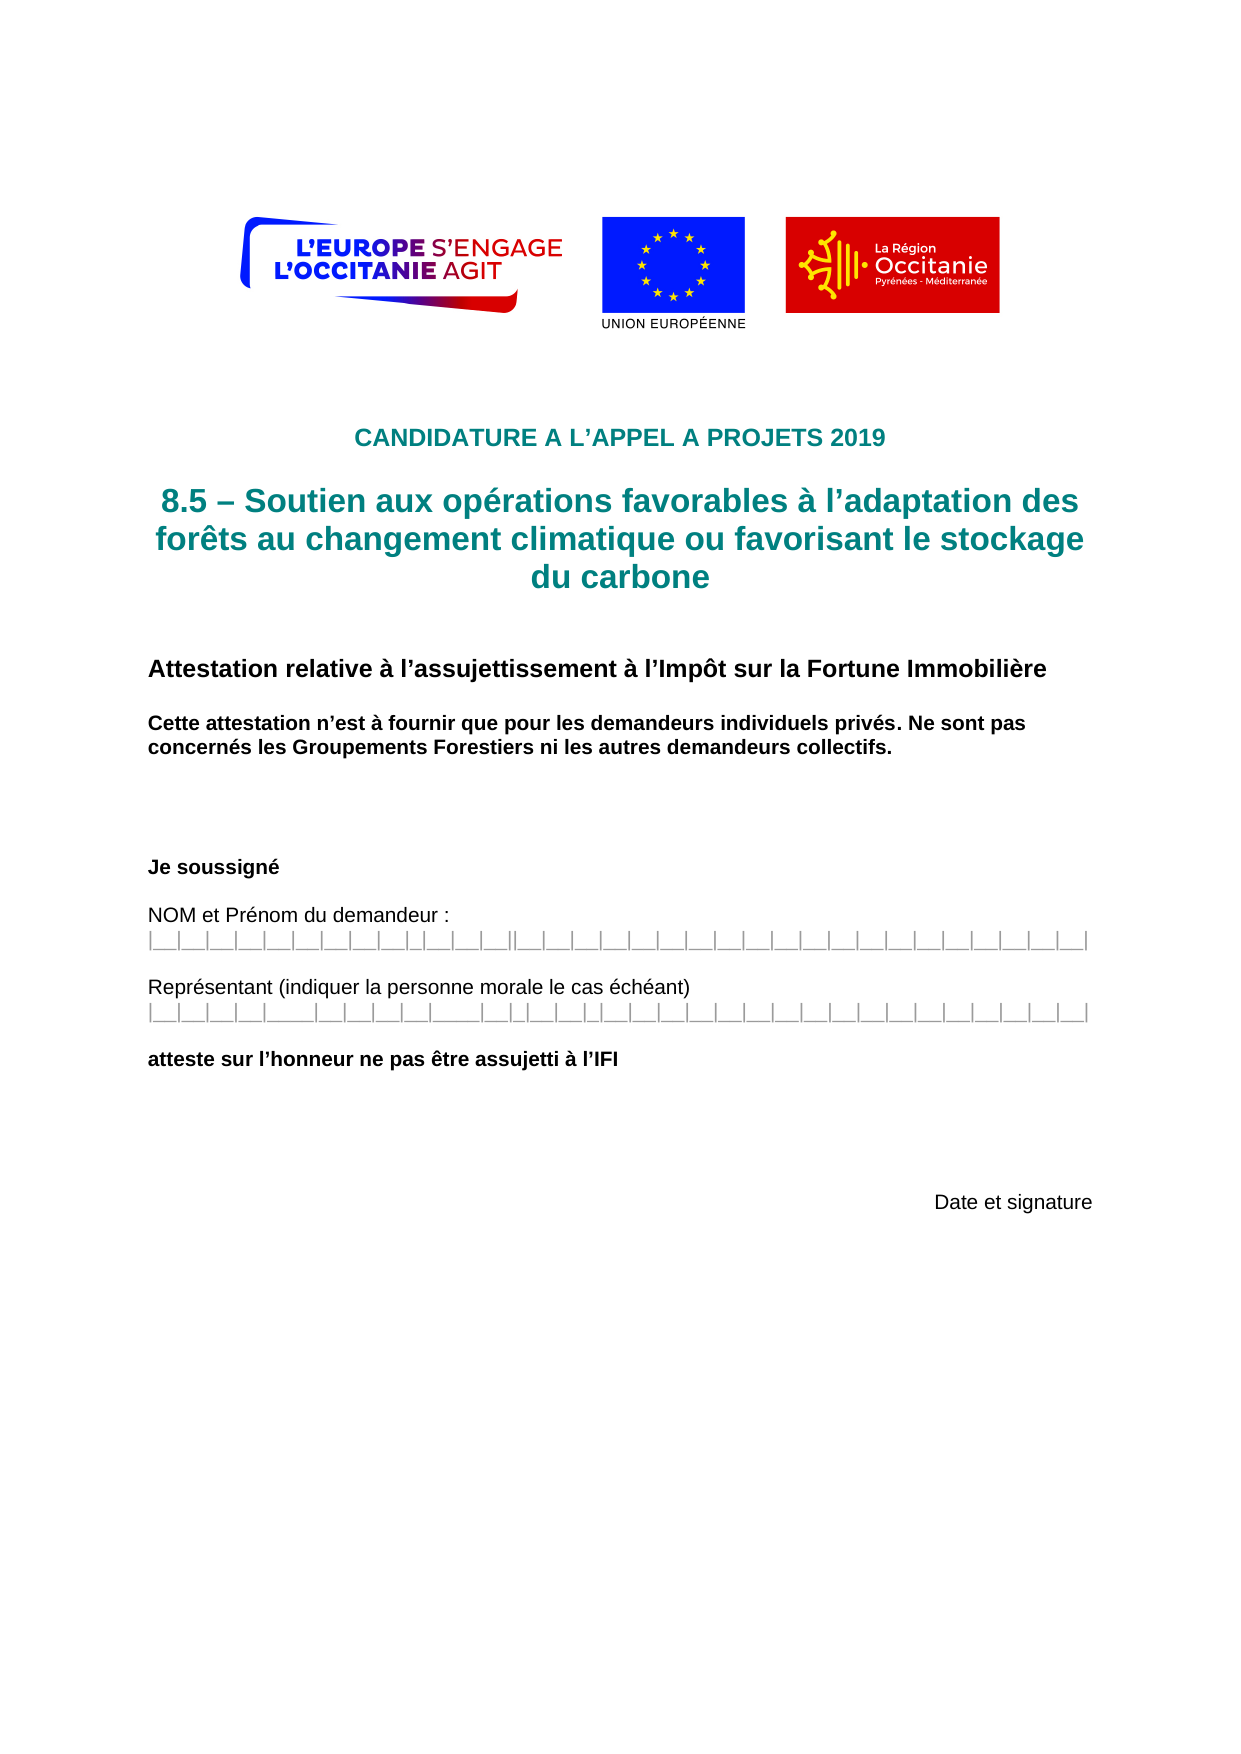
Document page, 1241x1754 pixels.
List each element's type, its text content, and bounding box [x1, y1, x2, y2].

text CANDIDATURE A L’APPEL A PROJETS 2019 [148, 423, 1093, 452]
picture [173, 147, 1067, 381]
text Date et signature [148, 1190, 1093, 1214]
text 8.5 – Soutien aux opérations favorables à l’adaptation des forêts au changement climatique ou favorisant le stockage du carbone [148, 481, 1093, 596]
text Représentant (indiquer la personne morale le cas échéant) [148, 974, 1093, 998]
text |__|__|__|__|__|__|__|__|__|_|__|__|__||__|__|__|__|__|__|__|__|__|__|__|__|__|__|__|__|__|__|__|__| [148, 927, 1093, 951]
text |__|__|__|__|____|__|__|__|__|____|__|_|__|__|_|__|__|__|__|__|__|__|__|__|__|__|__|__|__|__|__|__| [148, 998, 1093, 1022]
text Attestation relative à l’assujettissement à l’Impôt sur la Fortune Immobilière [148, 653, 1093, 682]
text Cette attestation n’est à fournir que pour les demandeurs individuels privés. Ne sont pas concernés les Groupements Forestiers ni les autres demandeurs collectifs. [148, 711, 1093, 759]
text NOM et Prénom du demandeur : [148, 903, 1093, 927]
text Je soussigné [148, 855, 1093, 879]
text atteste sur l’honneur ne pas être assujetti à l’IFI [148, 1046, 1093, 1070]
